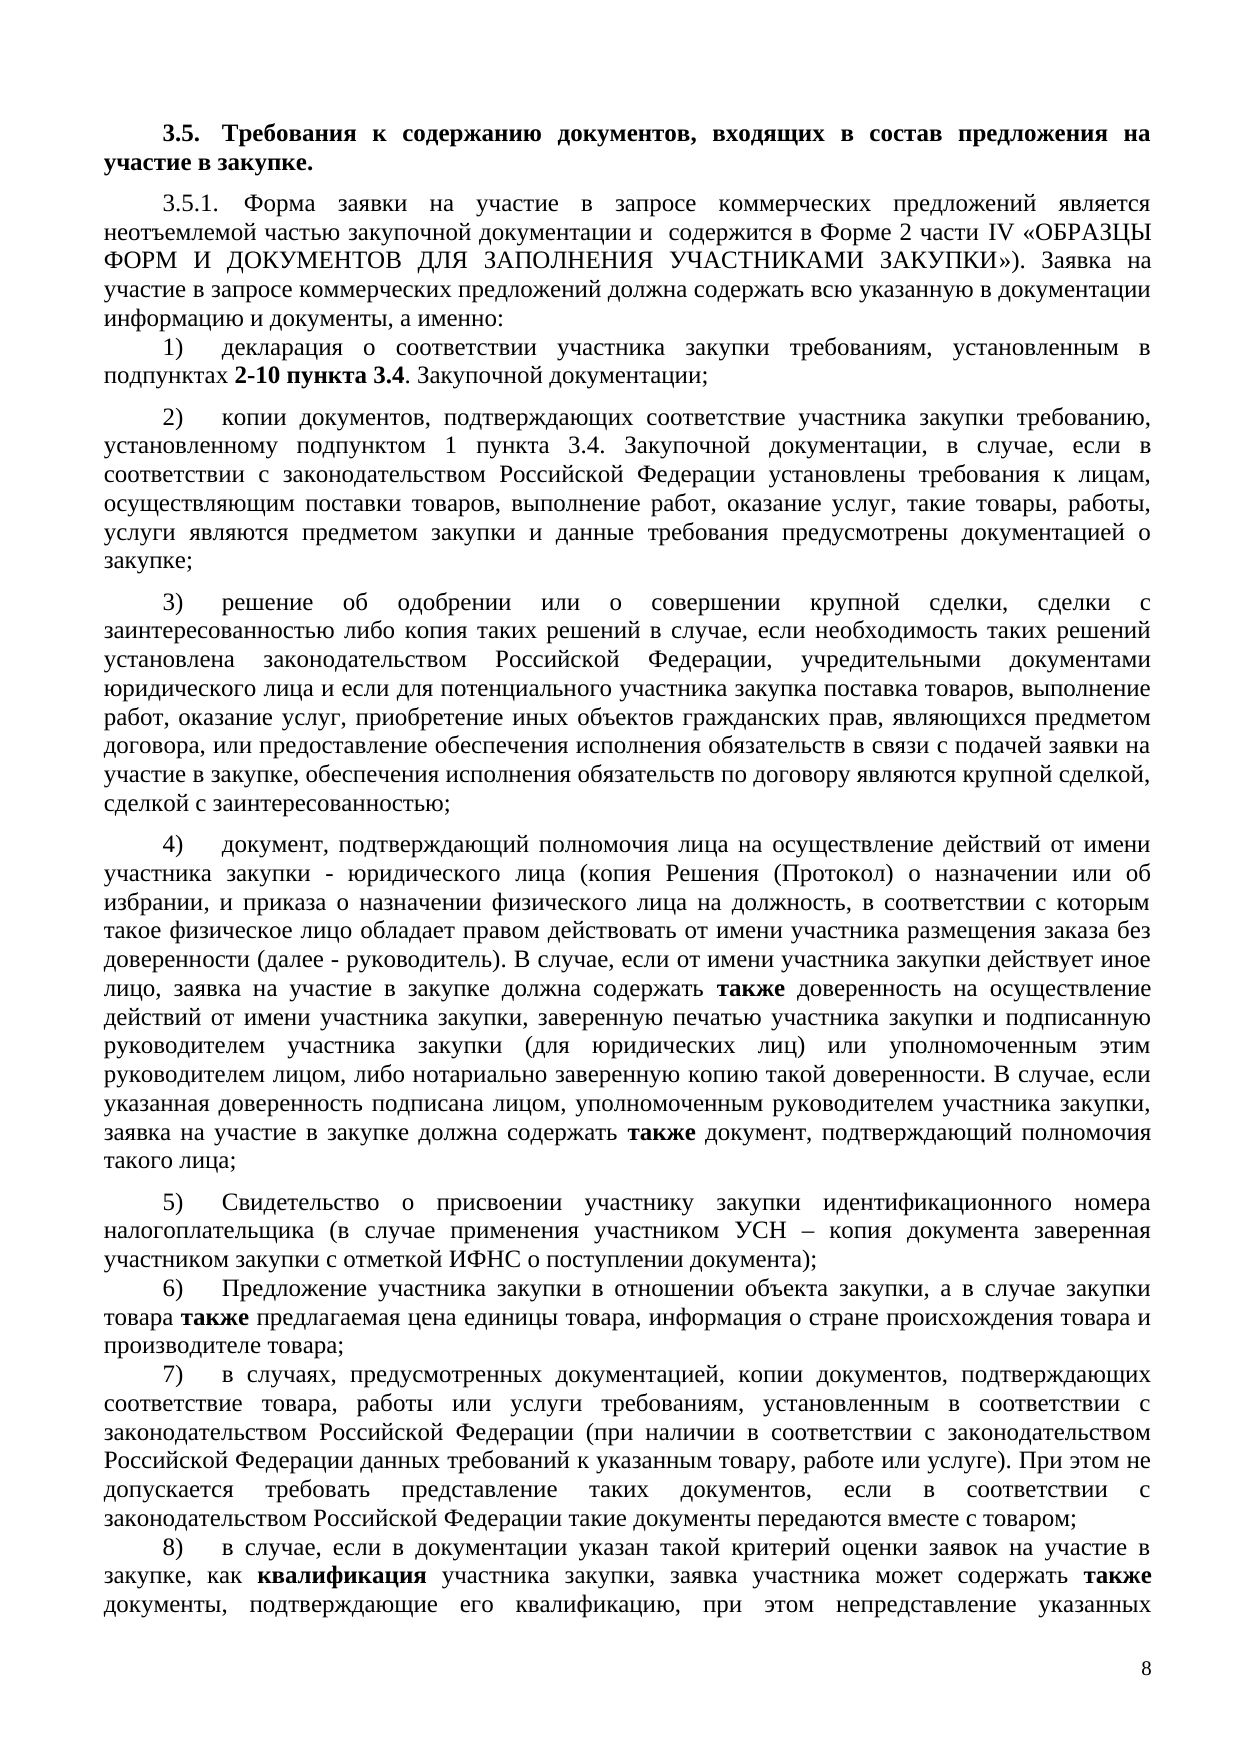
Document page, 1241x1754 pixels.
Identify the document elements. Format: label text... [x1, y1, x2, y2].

list документ, подтверждающий полномочия лица на осуществление действий от имени участника закупки - юридического лица (копия Решения (Протокол) о назначении или об избрании, и приказа о назначении физического лица на должность, в соответствии с которым такое физическое лицо обладает правом действовать от имени участника размещения заказа без доверенности (далее - руководитель). В случае, если от имени участника закупки действует иное лицо, заявка на участие в закупке должна содержать также доверенность на осуществление действий от имени участника закупки, заверенную печатью участника закупки и подписанную руководителем участника закупки (для юридических лиц) или уполномоченным этим руководителем лицом, либо нотариально заверенную копию такой доверенности. В случае, если указанная доверенность подписана лицом, уполномоченным руководителем участника закупки, заявка на участие в закупке должна содержать также документ, подтверждающий полномочия такого лица; [103, 829, 1152, 1174]
list декларация о соответствии участника закупки требованиям, установленным в подпунктах 2-10 пункта 3.4. Закупочной документации; [103, 332, 1152, 389]
list Предложение участника закупки в отношении объекта закупки, а в случае закупки товара также предлагаемая цена единицы товара, информация о стране происхождения товара и производителе товара; [103, 1273, 1152, 1359]
list Свидетельство о присвоении участнику закупки идентификационного номера налогоплательщика (в случае применения участником УСН – копия документа заверенная участником закупки с отметкой ИФНС о поступлении документа); [103, 1187, 1152, 1273]
list в случаях, предусмотренных документацией, копии документов, подтверждающих соответствие товара, работы или услуги требованиям, установленным в соответствии с законодательством Российской Федерации (при наличии в соответствии с законодательством Российской Федерации данных требований к указанным товару, работе или услуге). При этом не допускается требовать представление таких документов, если в соответствии с законодательством Российской Федерации такие документы передаются вместе с товаром; [103, 1359, 1152, 1532]
subtitle Требования к содержанию документов, входящих в состав предложения на участие в закупке. [103, 118, 1152, 176]
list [103, 1532, 1152, 1618]
list решение об одобрении или о совершении крупной сделки, сделки с заинтересованностью либо копия таких решений в случае, если необходимость таких решений установлена законодательством Российской Федерации, учредительными документами юридического лица и если для потенциального участника закупка поставка товаров, выполнение работ, оказание услуг, приобретение иных объектов гражданских прав, являющихся предметом договора, или предоставление обеспечения исполнения обязательств в связи с подачей заявки на участие в закупке, обеспечения исполнения обязательств по договору являются крупной сделкой, сделкой с заинтересованностью; [103, 587, 1152, 817]
list копии документов, подтверждающих соответствие участника закупки требованию, установленному подпунктом 1 пункта 3.4. Закупочной документации, в случае, если в соответствии с законодательством Российской Федерации установлены требования к лицам, осуществляющим поставки товаров, выполнение работ, оказание услуг, такие товары, работы, услуги являются предметом закупки и данные требования предусмотрены документацией о закупке; [103, 402, 1152, 574]
list Форма заявки на участие в запросе коммерческих предложений является неотъемлемой частью закупочной документации и содержится в Форме 2 части IV «ОБРАЗЦЫ ФОРМ И ДОКУМЕНТОВ ДЛЯ ЗАПОЛНЕНИЯ УЧАСТНИКАМИ ЗАКУПКИ»). Заявка на участие в запросе коммерческих предложений должна содержать всю указанную в документации информацию и документы, а именно: [103, 188, 1152, 332]
